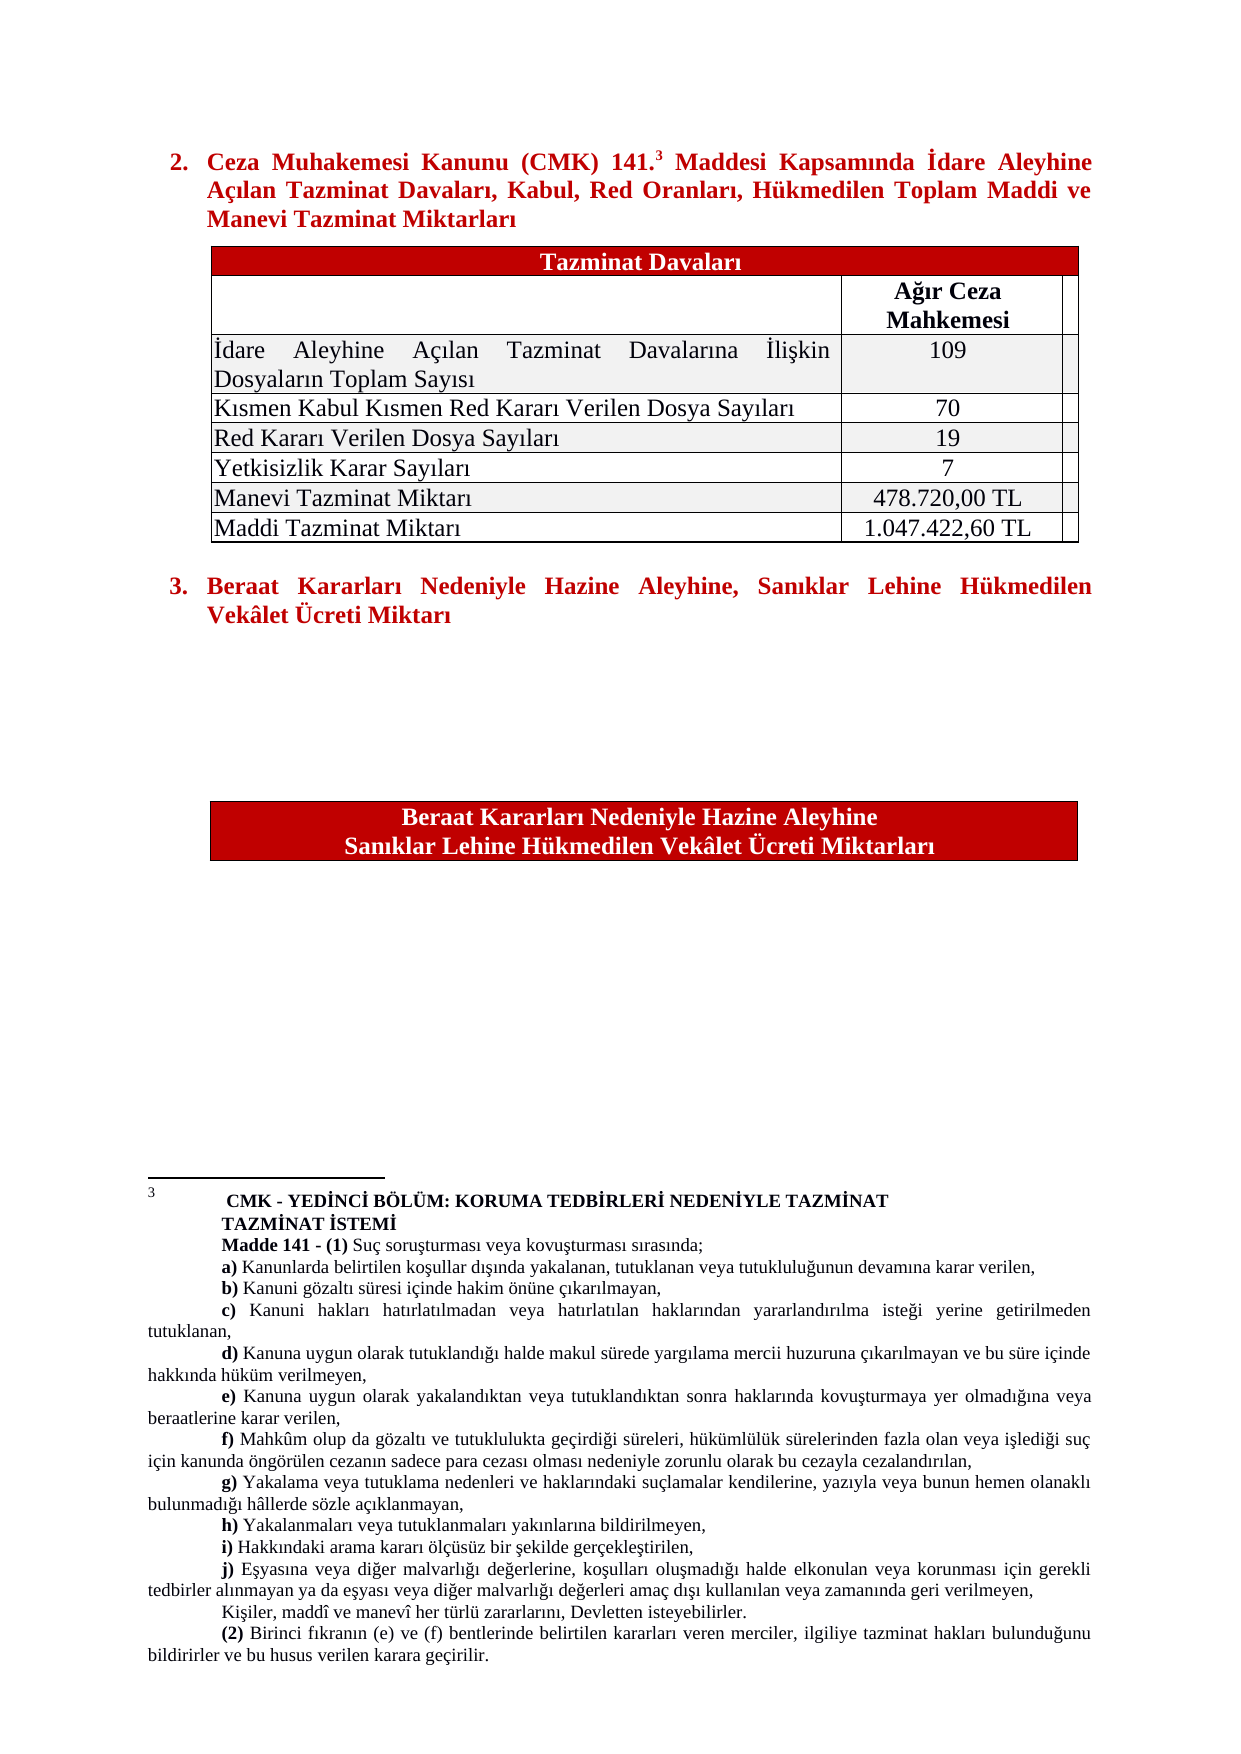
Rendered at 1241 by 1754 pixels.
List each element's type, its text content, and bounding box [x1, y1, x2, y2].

table_cell Manevi Tazminat Miktarı [212, 483, 841, 512]
table_cell Maddi Tazminat Miktarı [212, 513, 841, 541]
table_cell [1063, 394, 1078, 422]
table_cell [212, 276, 841, 334]
table_cell [1063, 483, 1078, 512]
table_cell 70 [842, 394, 1062, 422]
table_cell [1063, 335, 1078, 392]
table_cell [1063, 513, 1078, 541]
table_cell 109 [842, 335, 1062, 392]
table_cell 478.720,00 TL [842, 483, 1062, 512]
table_cell [1063, 453, 1078, 482]
table_cell Red Kararı Verilen Dosya Sayıları [212, 423, 841, 452]
table_cell 7 [842, 453, 1062, 482]
table_cell Ağır Ceza Mahkemesi [842, 276, 1062, 334]
table_cell İdare Aleyhine Açılan Tazminat Davalarına İlişkin Dosyaların Toplam Sayısı [212, 335, 841, 392]
table_cell [1063, 276, 1078, 334]
table_cell 1.047.422,60 TL [842, 513, 1062, 541]
table_cell Yetkisizlik Karar Sayıları [212, 453, 841, 482]
list Ceza Muhakemesi Kanunu (CMK) 141. Maddesi Kapsamında İdare Aleyhine Açılan Tazminat Davaları, Kabul, Red Oranları, Hükmedilen Toplam Maddi ve Manevi Tazminat Miktarları [169, 147, 1093, 233]
table_header Beraat Kararları Nedeniyle Hazine Aleyhine Sanıklar Lehine Hükmedilen Vekâlet Ücreti Miktarları [211, 802, 1077, 860]
list Beraat Kararları Nedeniyle Hazine Aleyhine, Sanıklar Lehine Hükmedilen Vekâlet Ücreti Miktarı [169, 571, 1093, 629]
table_cell Kısmen Kabul Kısmen Red Kararı Verilen Dosya Sayıları [212, 394, 841, 422]
table_cell [1063, 423, 1078, 452]
table_cell 19 [842, 423, 1062, 452]
table_header Tazminat Davaları [212, 247, 1078, 275]
